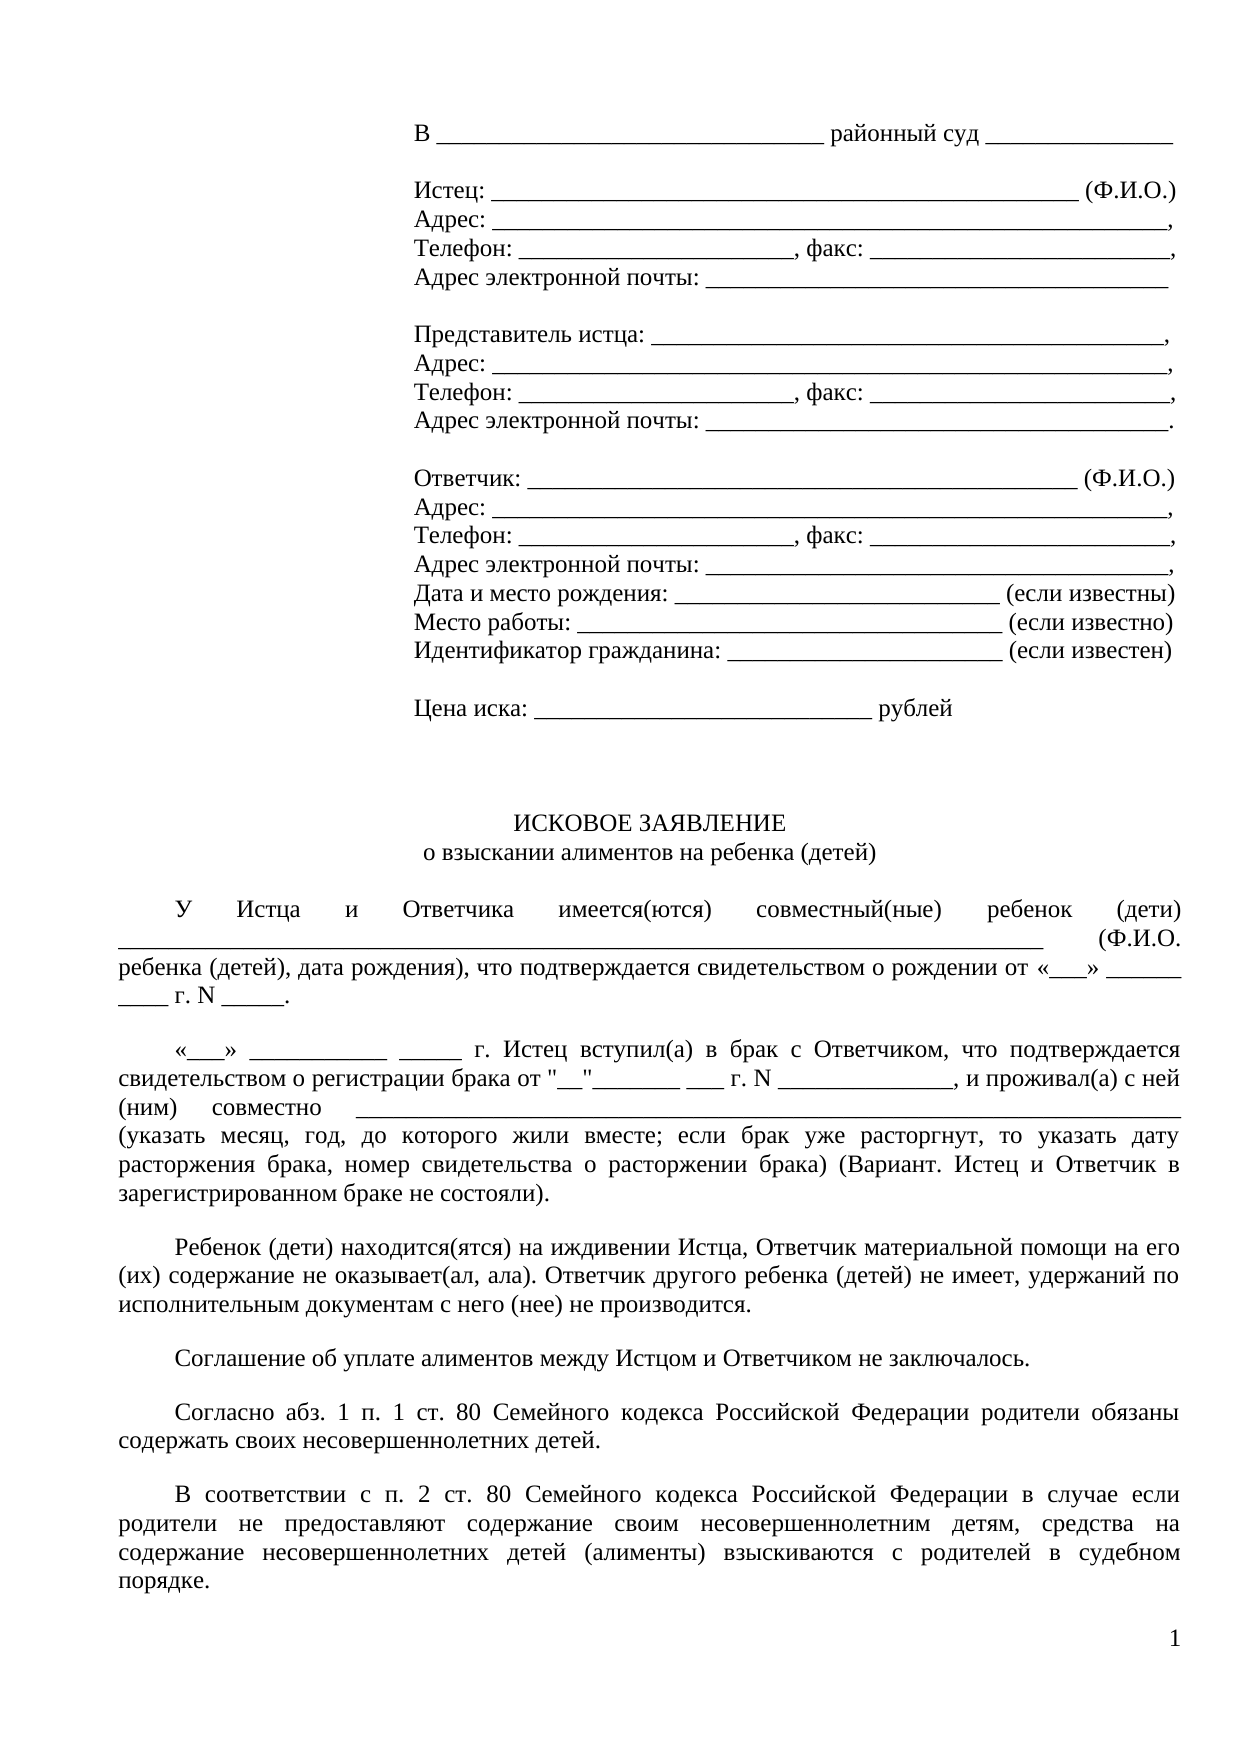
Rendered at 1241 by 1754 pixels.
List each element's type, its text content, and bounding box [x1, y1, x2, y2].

text В _______________________________ районный суд _______________ [413, 118, 1181, 147]
text Ответчик: ____________________________________________ (Ф.И.О.) [413, 463, 1181, 492]
text Адрес: ______________________________________________________, [413, 492, 1181, 521]
text Соглашение об уплате алиментов между Истцом и Ответчиком не заключалось. [118, 1343, 1181, 1372]
text Дата и место рождения: __________________________ (если известны) [413, 578, 1181, 607]
text Адрес: ______________________________________________________, [413, 348, 1181, 377]
text Телефон: ______________________, факс: ________________________, [413, 377, 1181, 406]
text «___» ___________ _____ г. Истец вступил(а) в брак с Ответчиком, что подтверждается свидетельством о регистрации брака от "__"_______ ___ г. N ______________, и проживал(а) с ней (ним) совместно __________________________________________________________________ (указать месяц, год, до которого жили вместе; если брак уже расторгнут, то указать дату расторжения брака, номер свидетельства о расторжении брака) (Вариант. Истец и Ответчик в зарегистрированном браке не состояли). [118, 1034, 1181, 1207]
text Ребенок (дети) находится(ятся) на иждивении Истца, Ответчик материальной помощи на его (их) содержание не оказывает(ал, ала). Ответчик другого ребенка (детей) не имеет, удержаний по исполнительным документам с него (нее) не производится. [118, 1232, 1181, 1318]
text Адрес: ______________________________________________________, [413, 204, 1181, 233]
text ИСКОВОЕ ЗАЯВЛЕНИЕ [118, 808, 1181, 837]
text Цена иска: ___________________________ рублей [413, 693, 1181, 722]
text Истец: _______________________________________________ (Ф.И.О.) [413, 176, 1181, 204]
text Представитель истца: _________________________________________, [413, 319, 1181, 348]
text Адрес электронной почты: _____________________________________. [413, 406, 1181, 434]
text У Истца и Ответчика имеется(ются) совместный(ные) ребенок (дети) __________________________________________________________________________ (Ф.И.О. ребенка (детей), дата рождения), что подтверждается свидетельством о рождении от «___» ______ ____ г. N _____. [118, 894, 1181, 1009]
text Адрес электронной почты: _____________________________________, [413, 549, 1181, 578]
text Телефон: ______________________, факс: ________________________, [413, 521, 1181, 549]
text о взыскании алиментов на ребенка (детей) [118, 837, 1181, 866]
text Идентификатор гражданина: ______________________ (если известен) [413, 636, 1181, 664]
text Согласно абз. 1 п. 1 ст. 80 Семейного кодекса Российской Федерации родители обязаны содержать своих несовершеннолетних детей. [118, 1397, 1181, 1454]
text Место работы: __________________________________ (если известно) [413, 607, 1181, 636]
text Адрес электронной почты: _____________________________________ [413, 262, 1181, 291]
text В соответствии с п. 2 ст. 80 Семейного кодекса Российской Федерации в случае если родители не предоставляют содержание своим несовершеннолетним детям, средства на содержание несовершеннолетних детей (алименты) взыскиваются с родителей в судебном порядке. [118, 1479, 1181, 1594]
text Телефон: ______________________, факс: ________________________, [413, 233, 1181, 262]
